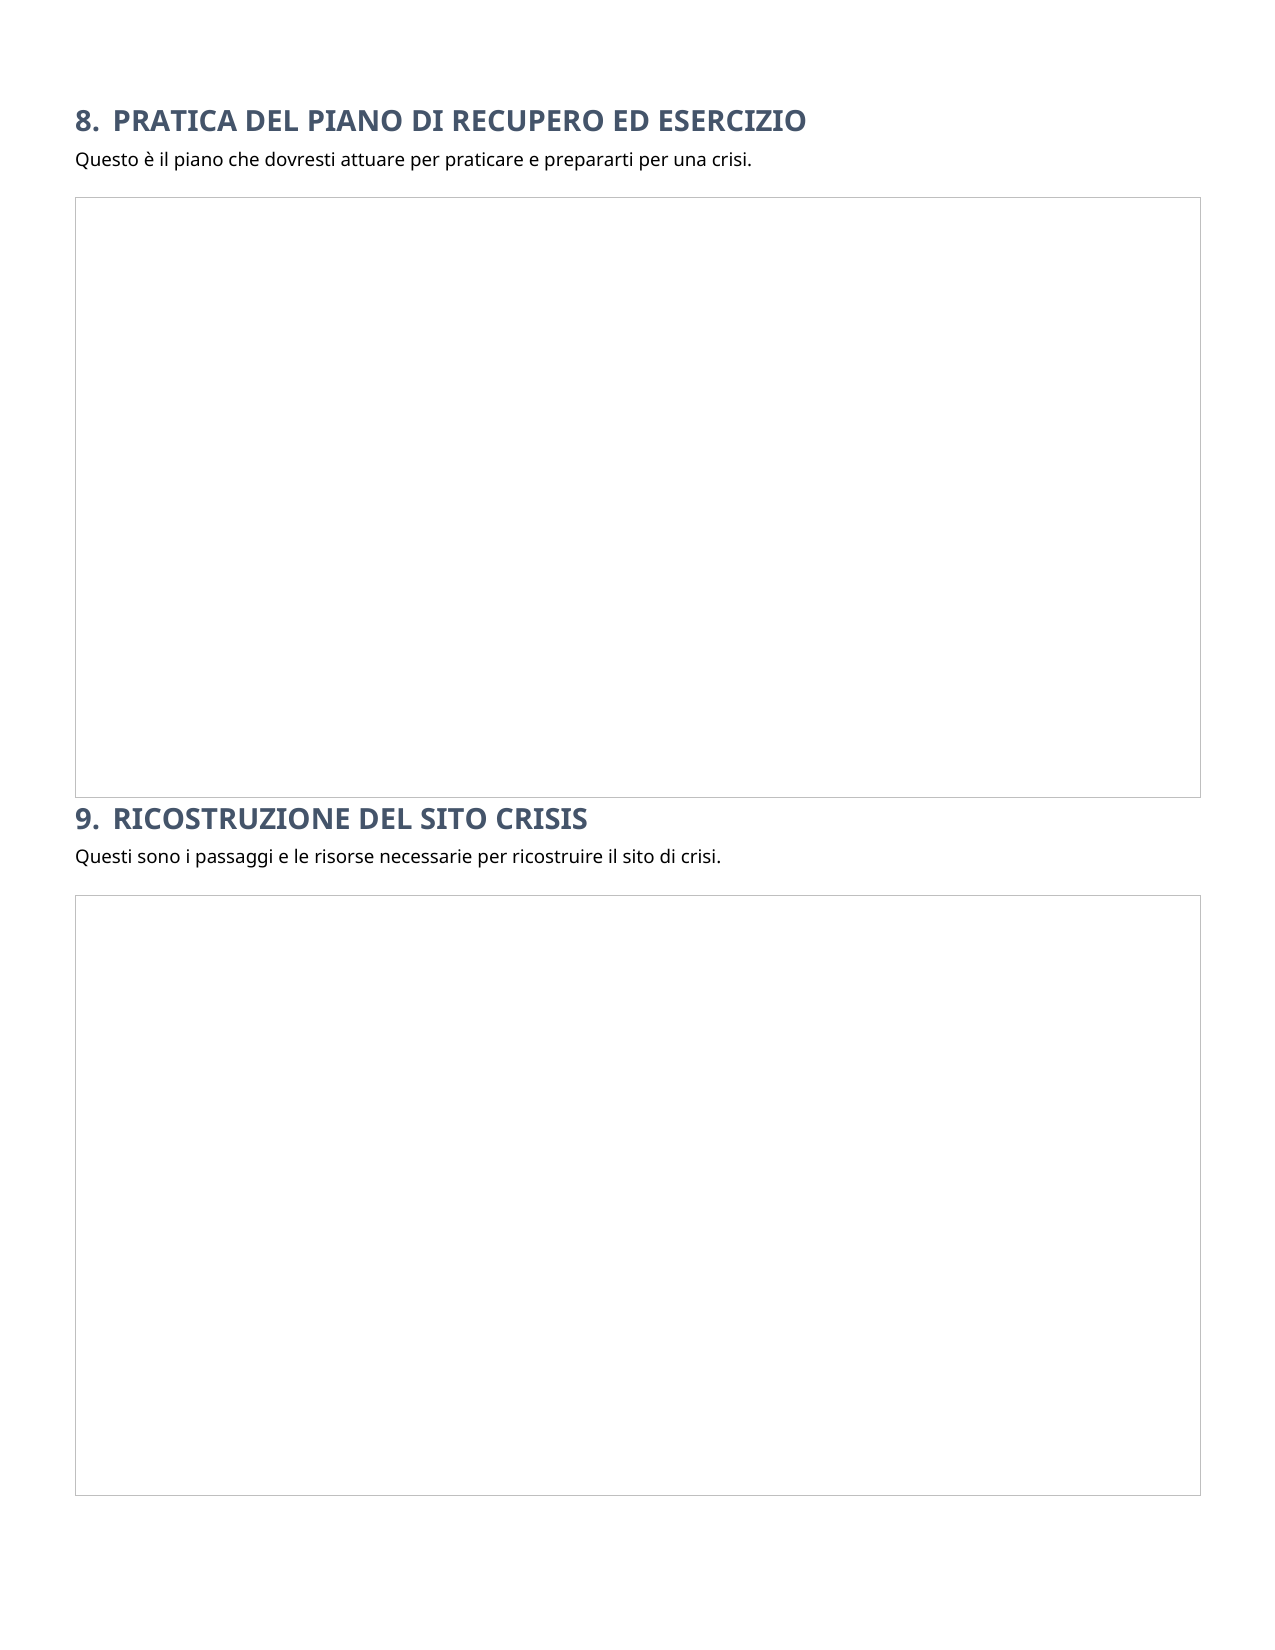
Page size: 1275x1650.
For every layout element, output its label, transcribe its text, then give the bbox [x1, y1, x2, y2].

text Questo è il piano che dovresti attuare per praticare e prepararti per una crisi. [75, 146, 1200, 172]
table_header [76, 896, 1200, 1495]
subtitle Pratica del piano di recupero ed esercizio [75, 101, 1200, 140]
text Questi sono i passaggi e le risorse necessarie per ricostruire il sito di crisi. [75, 844, 1200, 869]
subtitle Ricostruzione del sito cRISIS [75, 798, 1200, 838]
table_header [76, 198, 1200, 797]
